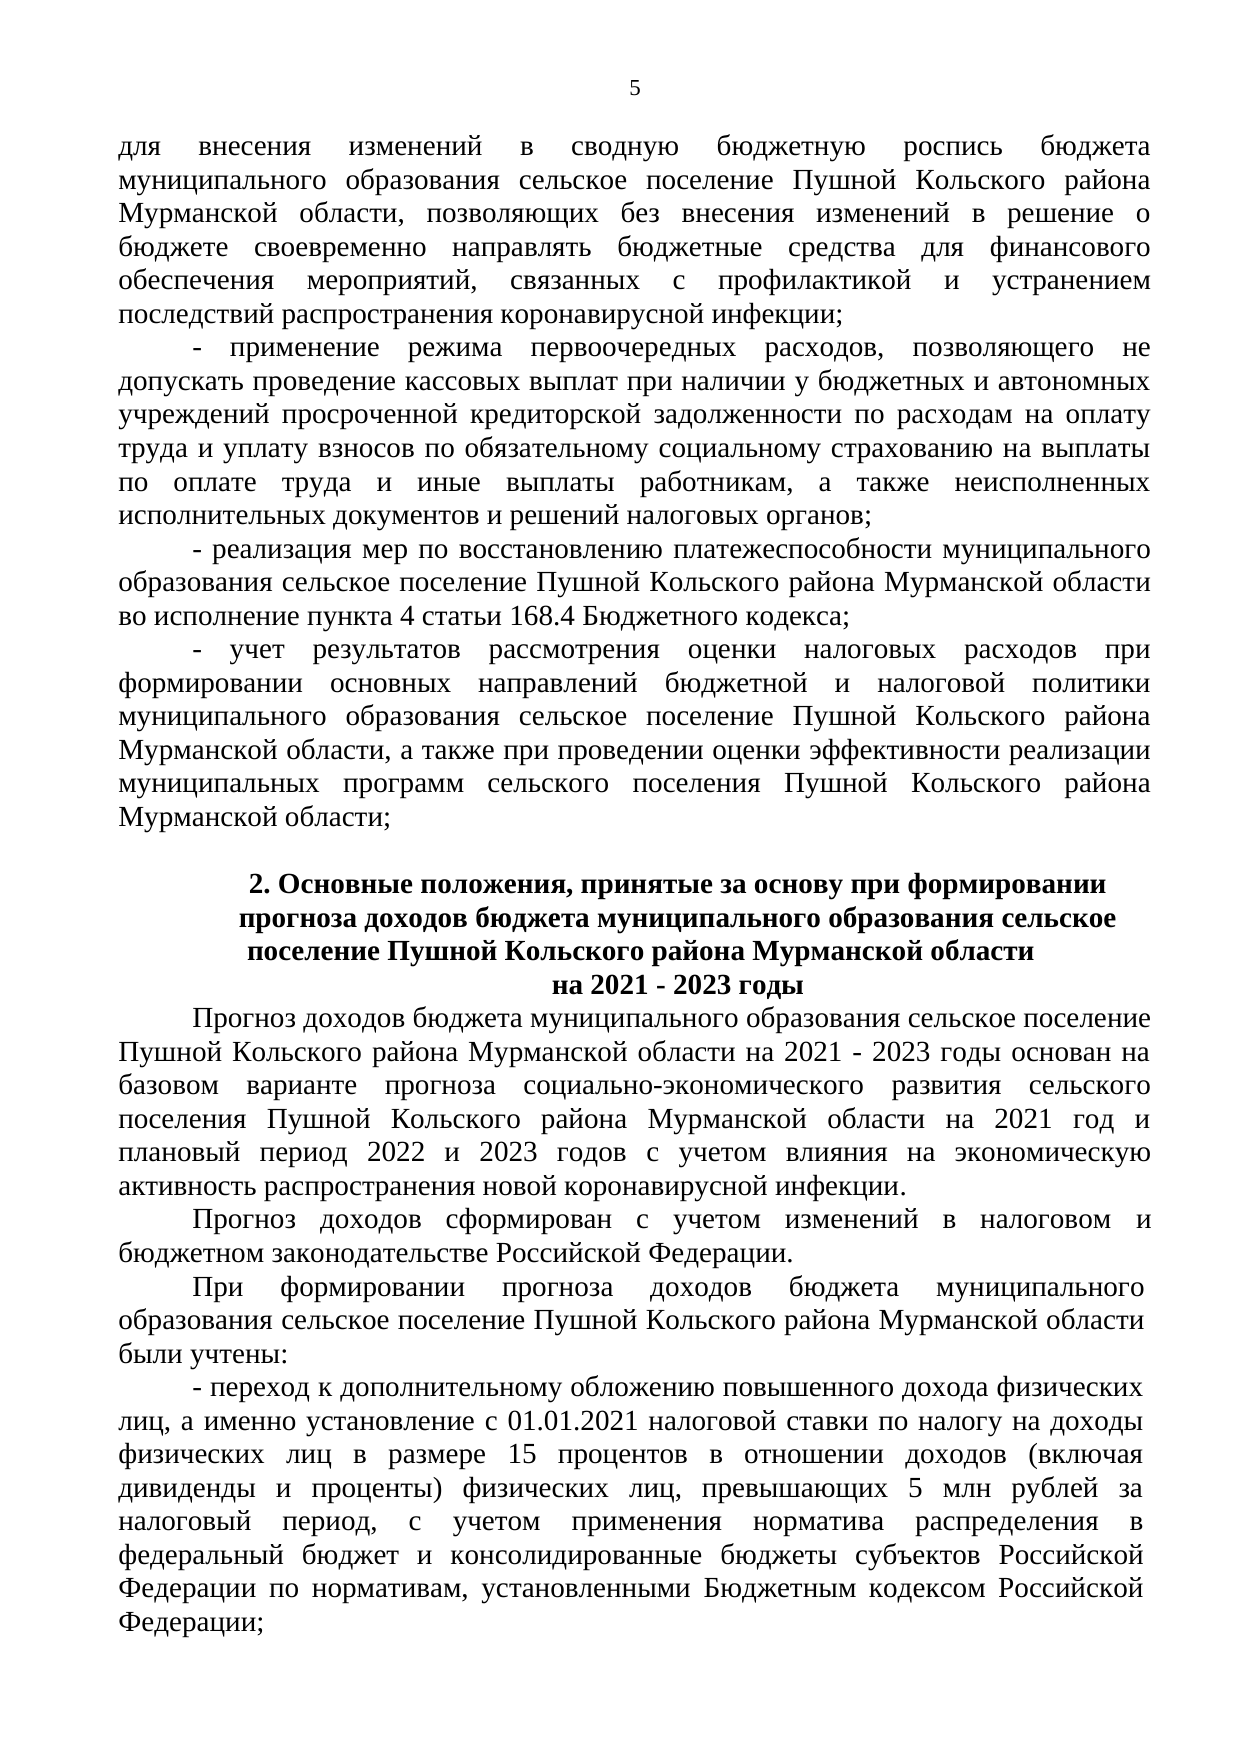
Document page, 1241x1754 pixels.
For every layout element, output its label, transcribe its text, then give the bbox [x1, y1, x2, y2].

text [118, 128, 1152, 329]
text - переход к дополнительному обложению повышенного дохода физических лиц, а именно установление с 01.01.2021 налоговой ставки по налогу на доходы физических лиц в размере 15 процентов в отношении доходов (включая дивиденды и проценты) физических лиц, превышающих 5 млн рублей за налоговый период, с учетом применения норматива распределения в федеральный бюджет и консолидированные бюджеты субъектов Российской Федерации по нормативам, установленными Бюджетным кодексом Российской Федерации; [118, 1369, 1144, 1638]
text - применение режима первоочередных расходов, позволяющего не допускать проведение кассовых выплат при наличии у бюджетных и автономных учреждений просроченной кредиторской задолженности по расходам на оплату труда и уплату взносов по обязательному социальному страхованию на выплаты по оплате труда и иные выплаты работникам, а также неисполненных исполнительных документов и решений налоговых органов; [118, 329, 1152, 531]
text - реализация мер по восстановлению платежеспособности муниципального образования сельское поселение Пушной Кольского района Мурманской области во исполнение пункта 4 статьи 168.4 Бюджетного кодекса; [118, 531, 1152, 631]
text При формировании прогноза доходов бюджета муниципального образования сельское поселение Пушной Кольского района Мурманской области были учтены: [118, 1269, 1145, 1369]
text - учет результатов рассмотрения оценки налоговых расходов при формировании основных направлений бюджетной и налоговой политики муниципального образования сельское поселение Пушной Кольского района Мурманской области, а также при проведении оценки эффективности реализации муниципальных программ сельского поселения Пушной Кольского района Мурманской области; [118, 631, 1152, 833]
text Прогноз доходов сформирован с учетом изменений в налоговом и бюджетном законодательстве Российской Федерации. [118, 1202, 1152, 1269]
text Прогноз доходов бюджета муниципального образования сельское поселение Пушной Кольского района Мурманской области на 2021 - 2023 годы основан на базовом варианте прогноза социально-экономического развития сельского поселения Пушной Кольского района Мурманской области на 2021 год и плановый период 2022 и 2023 годов с учетом влияния на экономическую активность распространения новой коронавирусной инфекции. [118, 1000, 1152, 1202]
text прогноза доходов бюджета муниципального образования сельское поселение Пушной Кольского района Мурманской области [130, 900, 1152, 967]
text 2. Основные положения, принятые за основу при формировании [130, 866, 1152, 900]
text на 2021 - 2023 годы [130, 967, 1152, 1000]
